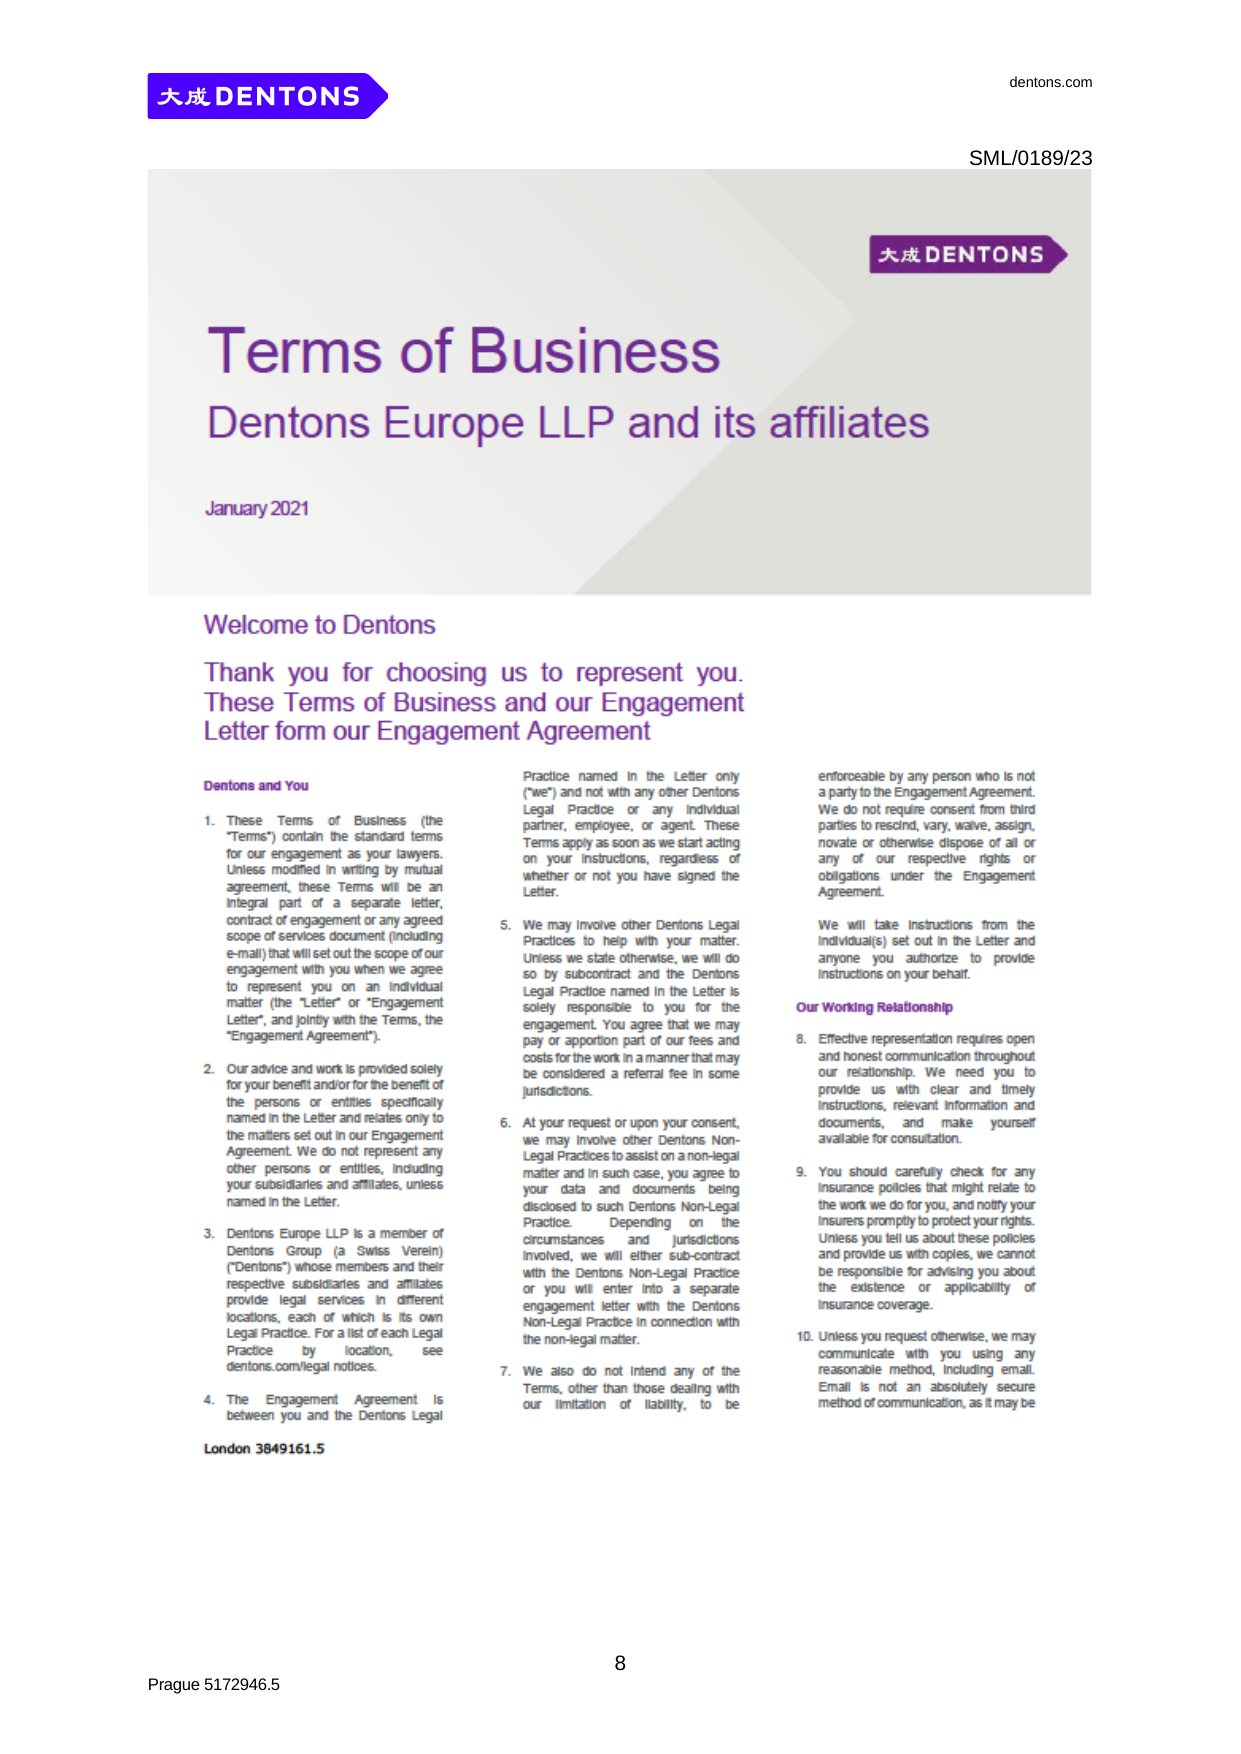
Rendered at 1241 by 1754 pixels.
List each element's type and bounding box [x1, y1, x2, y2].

picture [147, 73, 389, 119]
